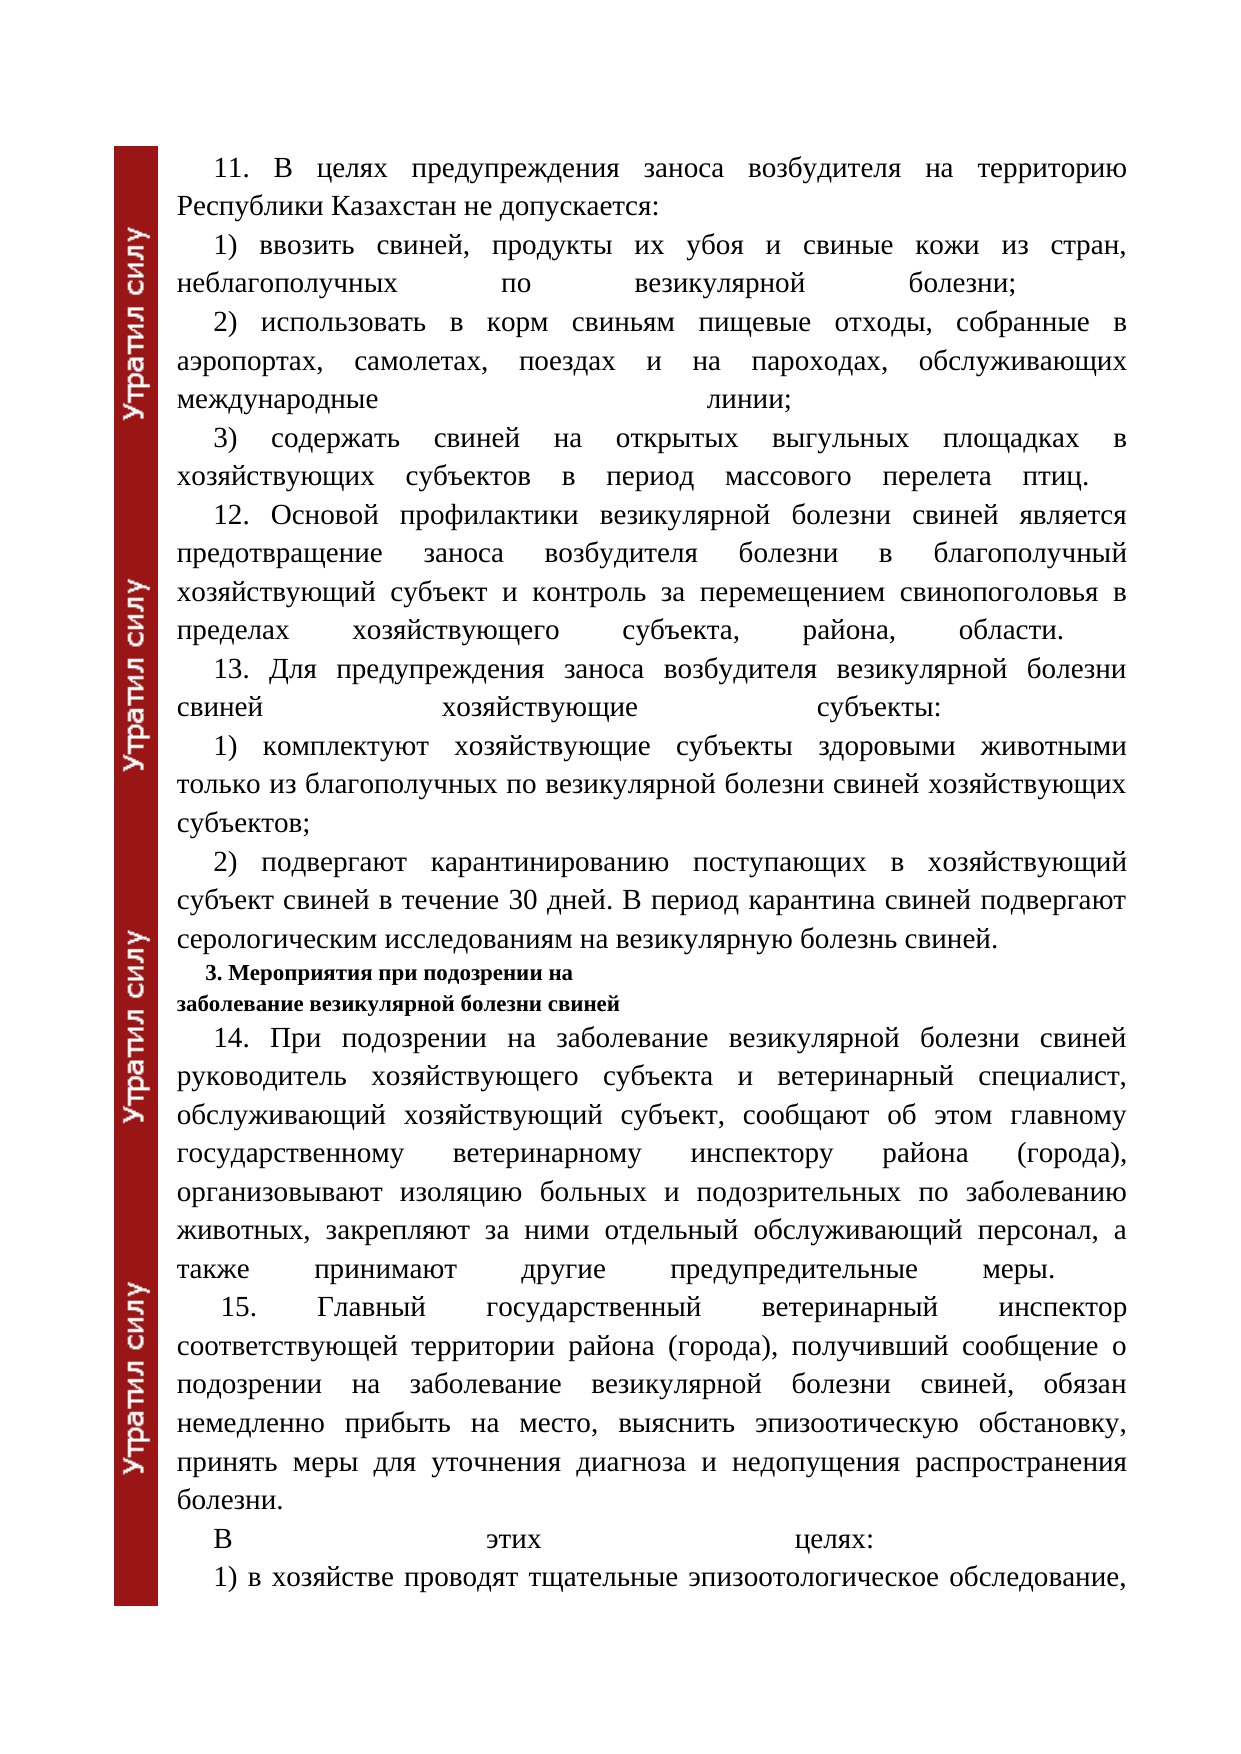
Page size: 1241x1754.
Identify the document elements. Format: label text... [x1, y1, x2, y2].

picture [114, 1593, 158, 1606]
picture [114, 1016, 158, 1020]
picture [114, 222, 158, 227]
text 3. Мероприятия при подозрении на заболевание везикулярной болезни свиней [112, 959, 1128, 1016]
picture [114, 954, 158, 959]
picture [114, 146, 158, 150]
text 1) ввозить свиней, продукты их убоя и свиные кожи из стран, неблагополучных по везикулярной болезни; 2) использовать в корм свиньям пищевые отходы, собранные в аэропортах, самолетах, поездах и на пароходах, обслуживающих международные линии; 3) содержать свиней на открытых выгульных площадках в хозяйствующих субъектов в период массового перелета птиц. 12. Основой профилактики везикулярной болезни свиней является предотвращение заноса возбудителя болезни в благополучный хозяйствующий субъект и контроль за перемещением свинопоголовья в пределах хозяйствующего субъекта, района, области. 13. Для предупреждения заноса возбудителя везикулярной болезни свиней хозяйствующие субъекты: 1) комплектуют хозяйствующие субъекты здоровыми животными только из благополучных по везикулярной болезни свиней хозяйствующих субъектов; 2) подвергают карантинированию поступающих в хозяйствующий субъект свиней в течение 30 дней. В период карантина свиней подвергают серологическим исследованиям на везикулярную болезнь свиней. [112, 227, 1128, 954]
